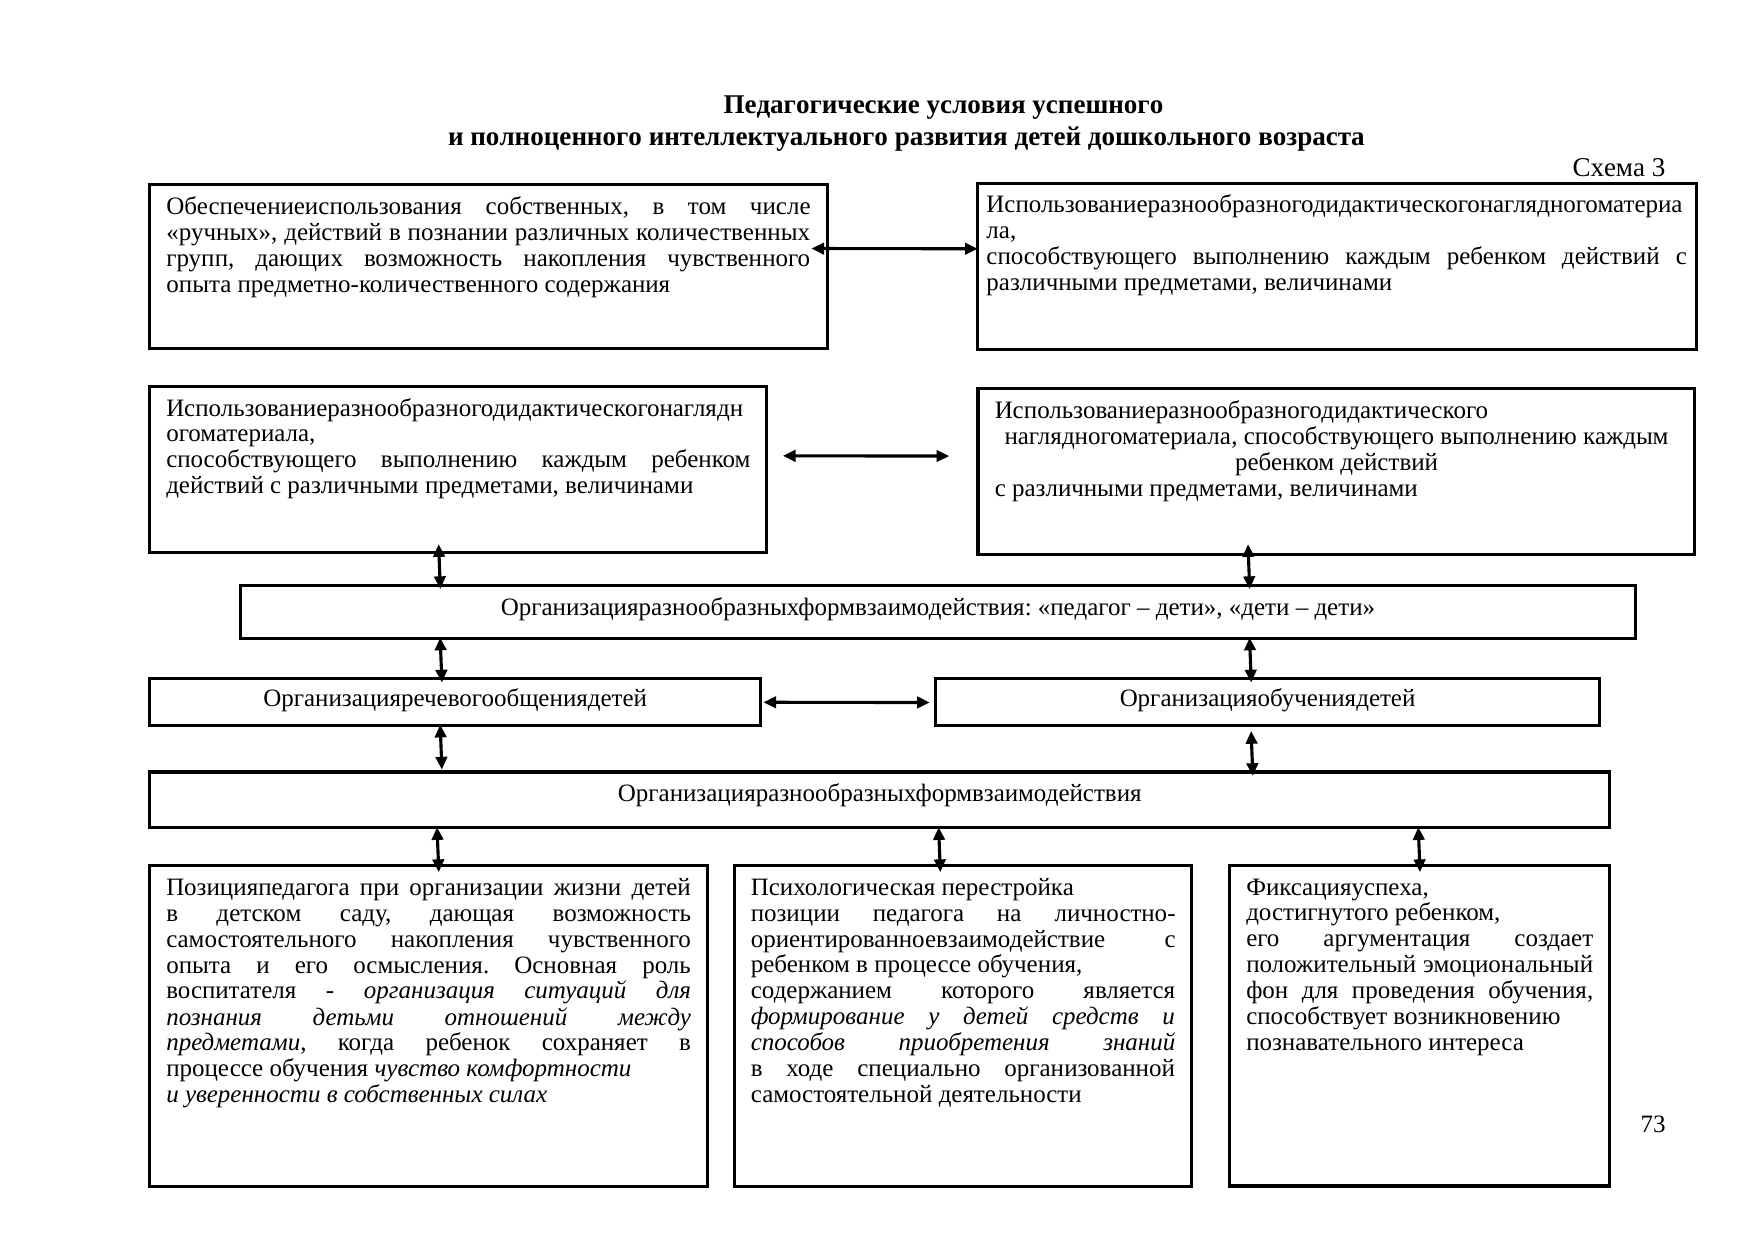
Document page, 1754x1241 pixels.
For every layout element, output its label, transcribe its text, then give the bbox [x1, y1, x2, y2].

text Схема 3 [148, 151, 1665, 182]
text Педагогические условия успешного и полноценного интеллектуального развития детей дошкольного возраста [148, 89, 1665, 151]
